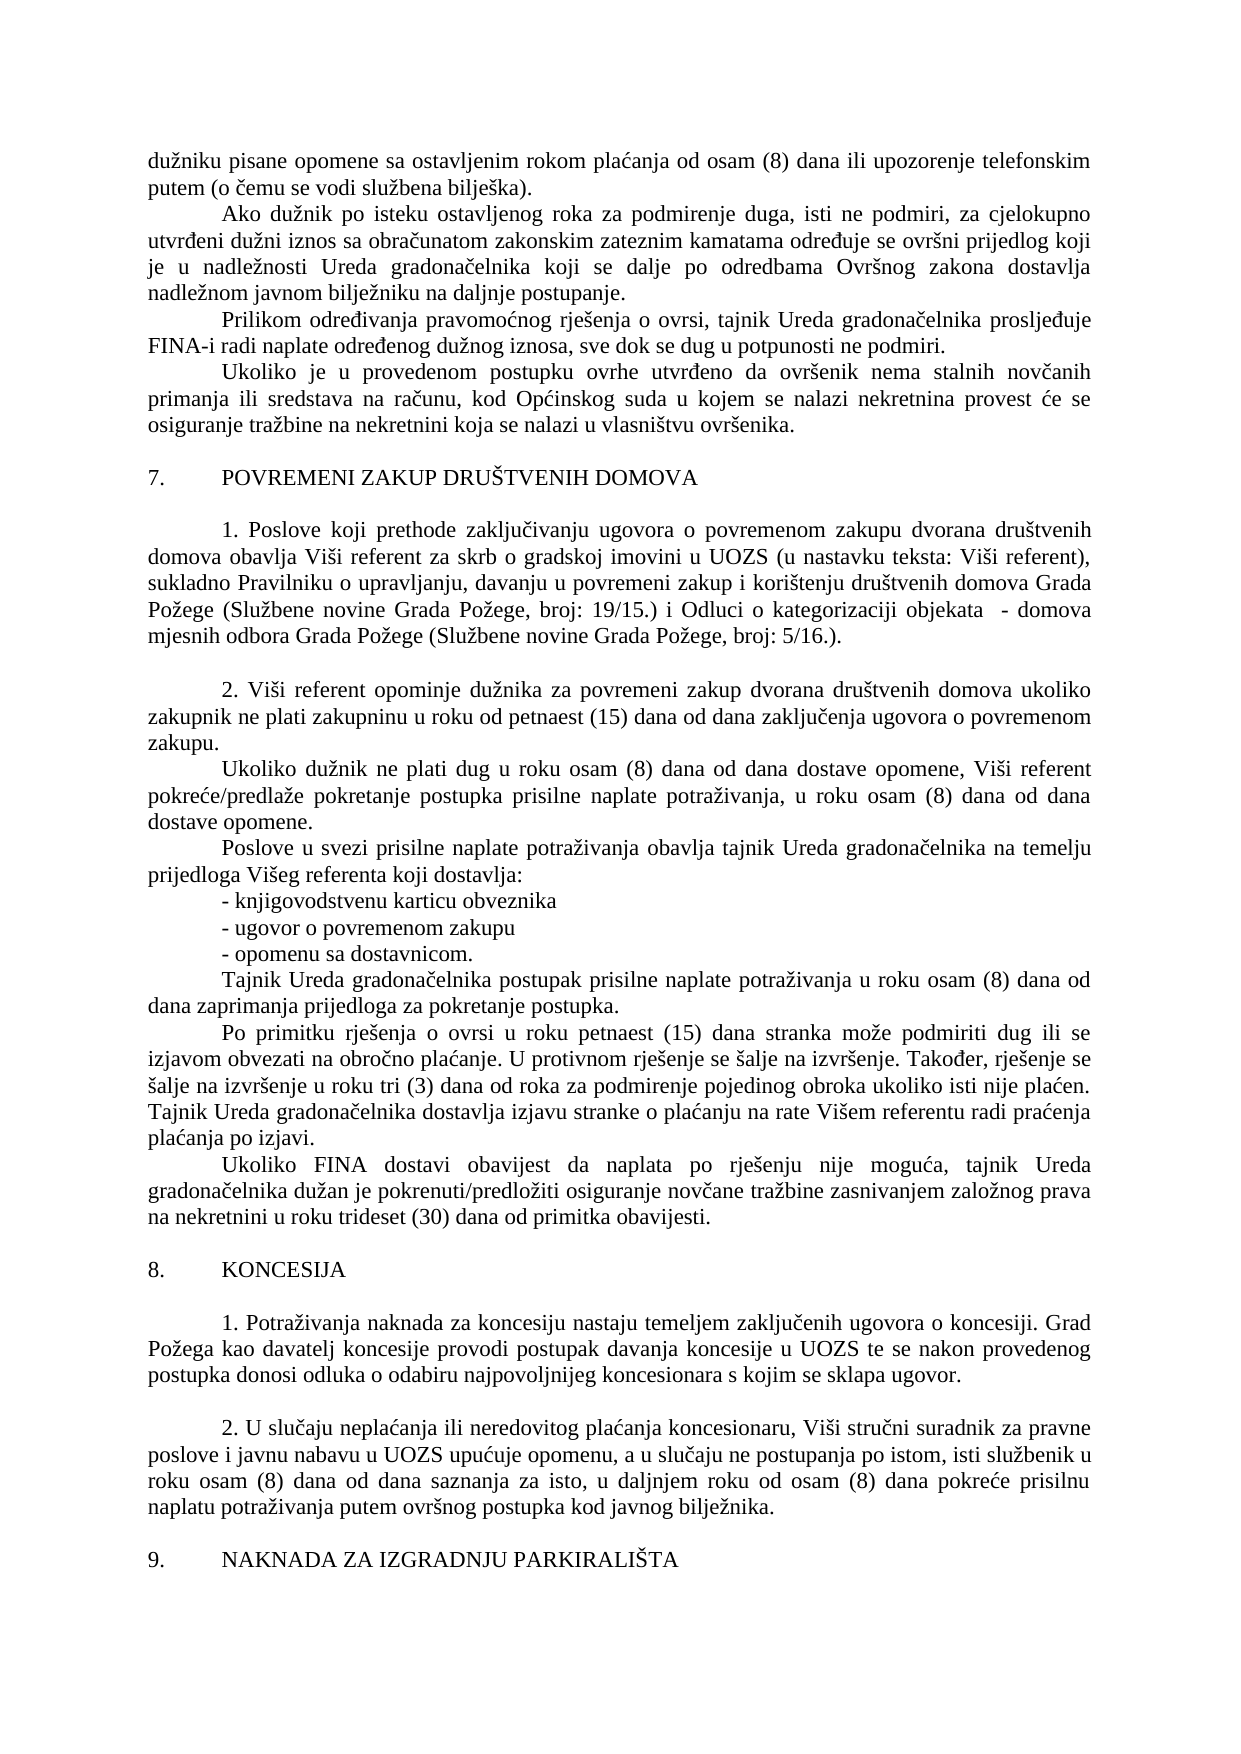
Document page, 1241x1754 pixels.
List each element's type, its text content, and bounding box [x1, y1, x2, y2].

text 8. KONCESIJA [148, 1256, 1093, 1282]
text Poslove u svezi prisilne naplate potraživanja obavlja tajnik Ureda gradonačelnika na temelju prijedloga Višeg referenta koji dostavlja: [148, 834, 1093, 887]
text 1. Poslove koji prethode zaključivanju ugovora o povremenom zakupu dvorana društvenih domova obavlja Viši referent za skrb o gradskoj imovini u UOZS (u nastavku teksta: Viši referent), sukladno Pravilniku o upravljanju, davanju u povremeni zakup i korištenju društvenih domova Grada Požege (Službene novine Grada Požege, broj: 19/15.) i Odluci o kategorizaciji objekata - domova mjesnih odbora Grada Požege (Službene novine Grada Požege, broj: 5/16.). [148, 517, 1093, 648]
text - ugovor o povremenom zakupu [148, 913, 1093, 940]
text 9. NAKNADA ZA IZGRADNJU PARKIRALIŠTA [148, 1546, 1093, 1572]
text Prilikom određivanja pravomoćnog rješenja o ovrsi, tajnik Ureda gradonačelnika prosljeđuje FINA-i radi naplate određenog dužnog iznosa, sve dok se dug u potpunosti ne podmiri. [148, 306, 1093, 358]
text 2. Viši referent opominje dužnika za povremeni zakup dvorana društvenih domova ukoliko zakupnik ne plati zakupninu u roku od petnaest (15) dana od dana zaključenja ugovora o povremenom zakupu. [148, 676, 1093, 755]
text Tajnik Ureda gradonačelnika postupak prisilne naplate potraživanja u roku osam (8) dana od dana zaprimanja prijedloga za pokretanje postupka. [148, 966, 1093, 1019]
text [148, 148, 1093, 200]
text - opomenu sa dostavnicom. [148, 940, 1093, 966]
text 1. Potraživanja naknada za koncesiju nastaju temeljem zaključenih ugovora o koncesiji. Grad Požega kao davatelj koncesije provodi postupak davanja koncesije u UOZS te se nakon provedenog postupka donosi odluka o odabiru najpovoljnijeg koncesionara s kojim se sklapa ugovor. [148, 1309, 1093, 1388]
text Ukoliko FINA dostavi obavijest da naplata po rješenju nije moguća, tajnik Ureda gradonačelnika dužan je pokrenuti/predložiti osiguranje novčane tražbine zasnivanjem založnog prava na nekretnini u roku trideset (30) dana od primitka obavijesti. [148, 1151, 1093, 1230]
text - knjigovodstvenu karticu obveznika [148, 887, 1093, 913]
text 7. POVREMENI ZAKUP DRUŠTVENIH DOMOVA [148, 464, 1093, 490]
text Ako dužnik po isteku ostavljenog roka za podmirenje duga, isti ne podmiri, za cjelokupno utvrđeni dužni iznos sa obračunatom zakonskim zateznim kamatama određuje se ovršni prijedlog koji je u nadležnosti Ureda gradonačelnika koji se dalje po odredbama Ovršnog zakona dostavlja nadležnom javnom bilježniku na daljnje postupanje. [148, 200, 1093, 306]
text Ukoliko dužnik ne plati dug u roku osam (8) dana od dana dostave opomene, Viši referent pokreće/predlaže pokretanje postupka prisilne naplate potraživanja, u roku osam (8) dana od dana dostave opomene. [148, 755, 1093, 834]
text Po primitku rješenja o ovrsi u roku petnaest (15) dana stranka može podmiriti dug ili se izjavom obvezati na obročno plaćanje. U protivnom rješenje se šalje na izvršenje. Također, rješenje se šalje na izvršenje u roku tri (3) dana od roka za podmirenje pojedinog obroka ukoliko isti nije plaćen. Tajnik Ureda gradonačelnika dostavlja izjavu stranke o plaćanju na rate Višem referentu radi praćenja plaćanja po izjavi. [148, 1019, 1093, 1151]
text 2. U slučaju neplaćanja ili neredovitog plaćanja koncesionaru, Viši stručni suradnik za pravne poslove i javnu nabavu u UOZS upućuje opomenu, a u slučaju ne postupanja po istom, isti službenik u roku osam (8) dana od dana saznanja za isto, u daljnjem roku od osam (8) dana pokreće prisilnu naplatu potraživanja putem ovršnog postupka kod javnog bilježnika. [148, 1414, 1093, 1520]
text Ukoliko je u provedenom postupku ovrhe utvrđeno da ovršenik nema stalnih novčanih primanja ili sredstava na računu, kod Općinskog suda u kojem se nalazi nekretnina provest će se osiguranje tražbine na nekretnini koja se nalazi u vlasništvu ovršenika. [148, 358, 1093, 437]
